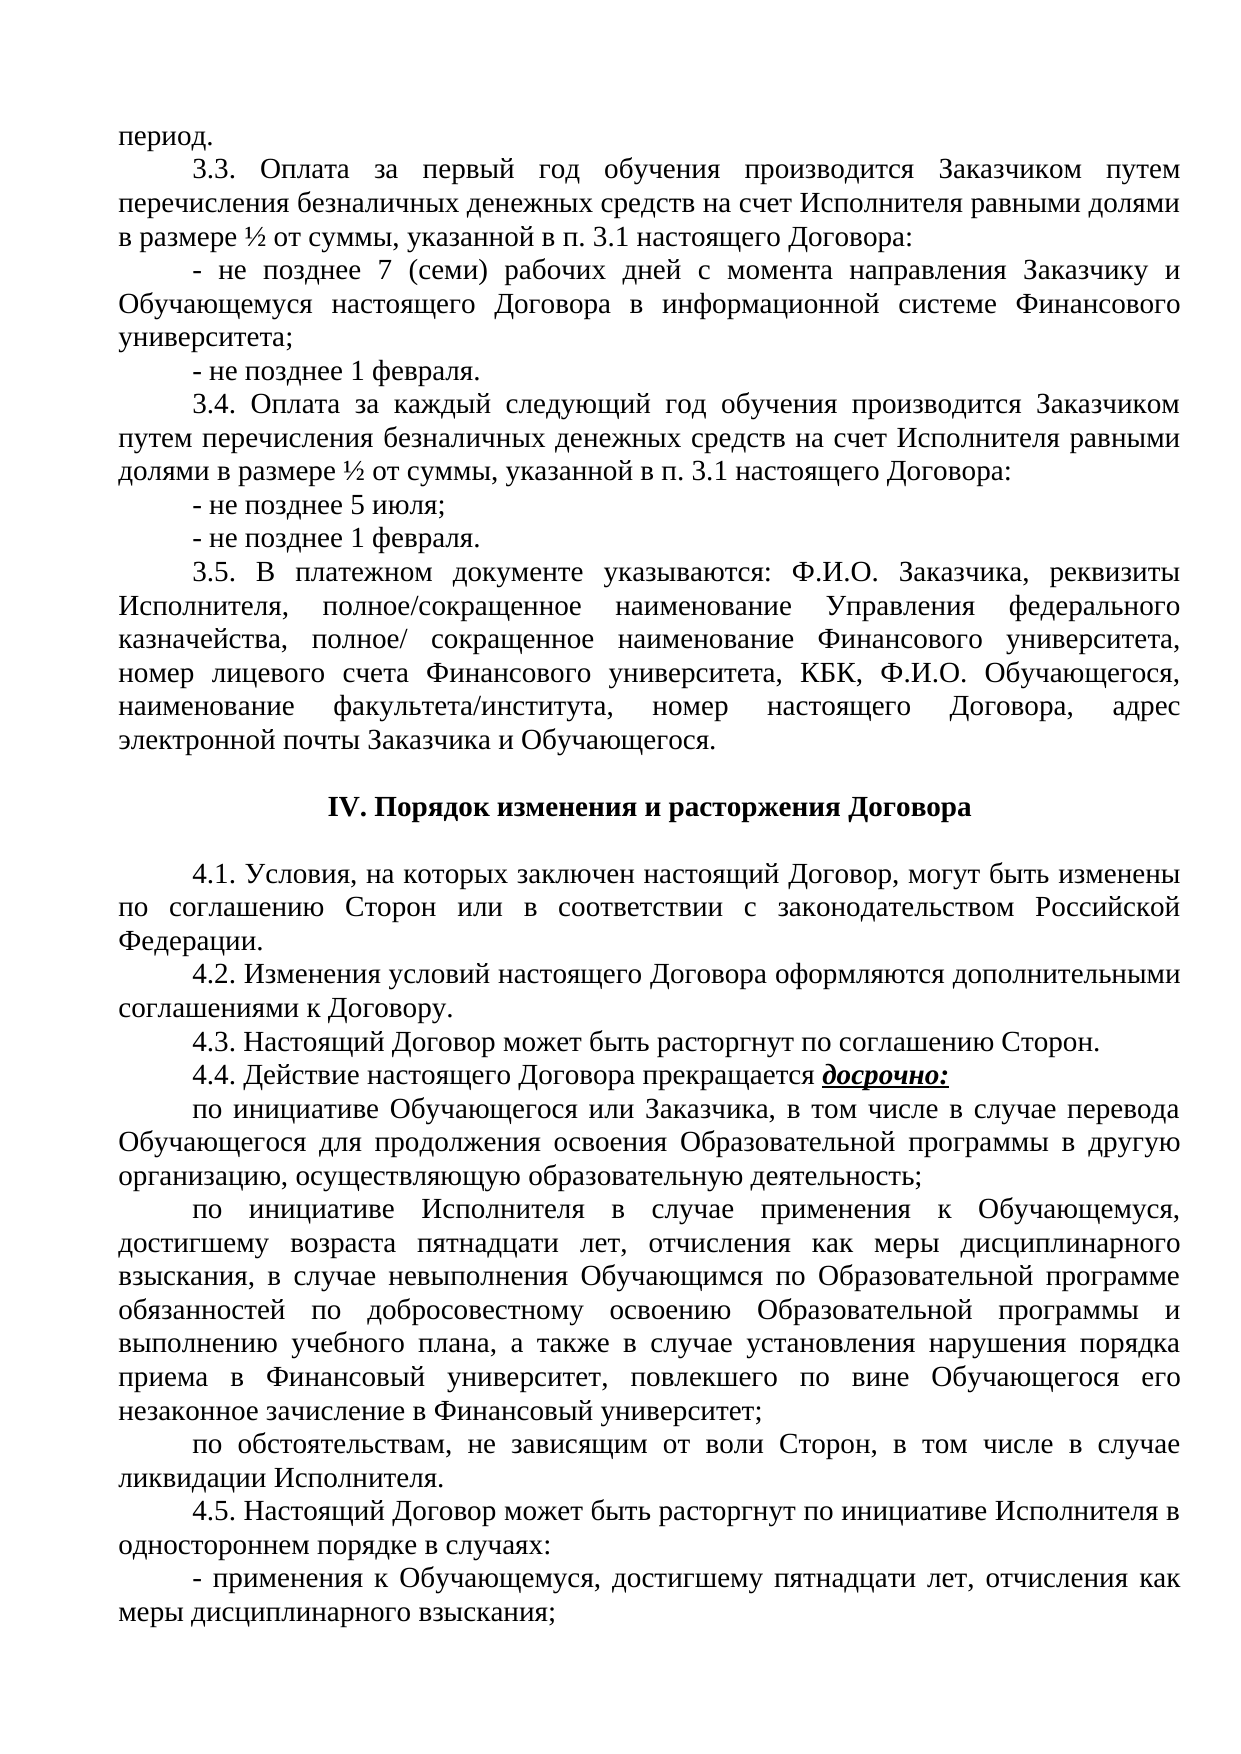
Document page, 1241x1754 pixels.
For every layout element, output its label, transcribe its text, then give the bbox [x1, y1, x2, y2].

text 4.4. Действие настоящего Договора прекращается досрочно: [118, 1057, 1181, 1091]
text 3.5. В платежном документе указываются: Ф.И.О. Заказчика, реквизиты Исполнителя, полное/сокращенное наименование Управления федерального казначейства, полное/ сокращенное наименование Финансового университета, номер лицевого счета Финансового университета, КБК, Ф.И.О. Обучающегося, наименование факультета/института, номер настоящего Договора, адрес электронной почты Заказчика и Обучающегося. [118, 554, 1181, 755]
text - не позднее 7 (семи) рабочих дней с момента направления Заказчику и Обучающемуся настоящего Договора в информационной системе Финансового университета; [118, 252, 1181, 353]
text - применения к Обучающемуся, достигшему пятнадцати лет, отчисления как меры дисциплинарного взыскания; [118, 1560, 1181, 1627]
text по инициативе Обучающегося или Заказчика, в том числе в случае перевода Обучающегося для продолжения освоения Образовательной программы в другую организацию, осуществляющую образовательную деятельность; [118, 1091, 1181, 1191]
text 4.2. Изменения условий настоящего Договора оформляются дополнительными соглашениями к Договору. [118, 957, 1181, 1024]
text по обстоятельствам, не зависящим от воли Сторон, в том числе в случае ликвидации Исполнителя. [118, 1426, 1181, 1493]
text 4.1. Условия, на которых заключен настоящий Договор, могут быть изменены по соглашению Сторон или в соответствии с законодательством Российской Федерации. [118, 856, 1181, 957]
text 3.3. Оплата за первый год обучения производится Заказчиком путем перечисления безналичных денежных средств на счет Исполнителя равными долями в размере ½ от суммы, указанной в п. 3.1 настоящего Договора: [118, 152, 1181, 252]
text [118, 118, 1181, 152]
text IV. Порядок изменения и расторжения Договора [118, 789, 1181, 822]
text - не позднее 5 июля; [118, 487, 1181, 521]
text - не позднее 1 февраля. [118, 521, 1181, 554]
text 3.4. Оплата за каждый следующий год обучения производится Заказчиком путем перечисления безналичных денежных средств на счет Исполнителя равными долями в размере ½ от суммы, указанной в п. 3.1 настоящего Договора: [118, 386, 1181, 487]
text - не позднее 1 февраля. [118, 353, 1181, 386]
text по инициативе Исполнителя в случае применения к Обучающемуся, достигшему возраста пятнадцати лет, отчисления как меры дисциплинарного взыскания, в случае невыполнения Обучающимся по Образовательной программе обязанностей по добросовестному освоению Образовательной программы и выполнению учебного плана, а также в случае установления нарушения порядка приема в Финансовый университет, повлекшего по вине Обучающегося его незаконное зачисление в Финансовый университет; [118, 1191, 1181, 1426]
text 4.3. Настоящий Договор может быть расторгнут по соглашению Сторон. [118, 1024, 1181, 1057]
text 4.5. Настоящий Договор может быть расторгнут по инициативе Исполнителя в одностороннем порядке в случаях: [118, 1493, 1181, 1560]
